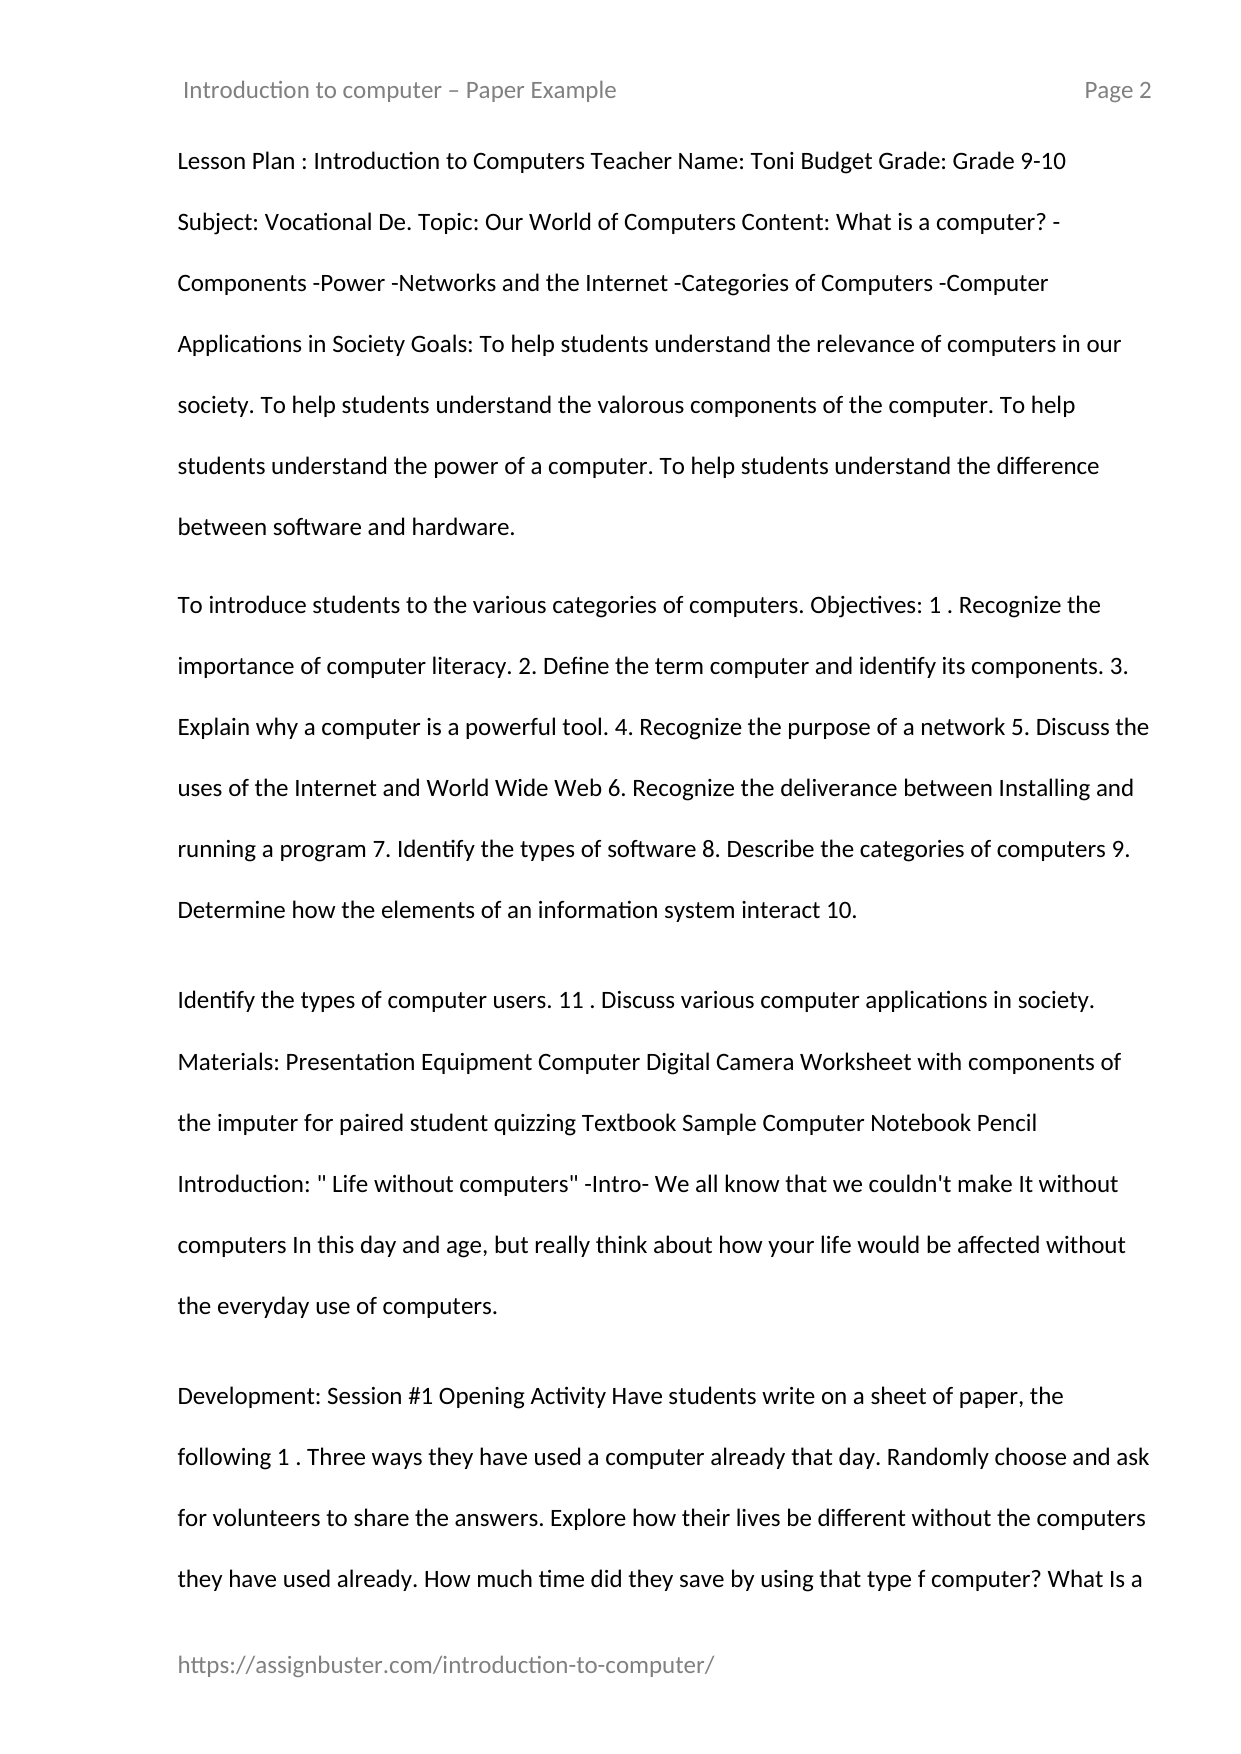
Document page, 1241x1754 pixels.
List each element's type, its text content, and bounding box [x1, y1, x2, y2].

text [177, 1380, 1152, 1594]
text Identify the types of computer users. 11 . Discuss various computer applications in society. Materials: Presentation Equipment Computer Digital Camera Worksheet with components of the imputer for paired student quizzing Textbook Sample Computer Notebook Pencil Introduction: " Life without computers" -Intro- We all know that we couldn't make It without computers In this day and age, but really think about how your life would be affected without the everyday use of computers. [177, 985, 1152, 1320]
text To introduce students to the various categories of computers. Objectives: 1 . Recognize the importance of computer literacy. 2. Define the term computer and identify its components. 3. Explain why a computer is a powerful tool. 4. Recognize the purpose of a network 5. Discuss the uses of the Internet and World Wide Web 6. Recognize the deliverance between Installing and running a program 7. Identify the types of software 8. Describe the categories of computers 9. Determine how the elements of an information system interact 10. [177, 589, 1152, 925]
text Lesson Plan : Introduction to Computers Teacher Name: Toni Budget Grade: Grade 9-10 Subject: Vocational De. Topic: Our World of Computers Content: What is a computer? -Components -Power -Networks and the Internet -Categories of Computers -Computer Applications in Society Goals: To help students understand the relevance of computers in our society. To help students understand the valorous components of the computer. To help students understand the power of a computer. To help students understand the difference between software and hardware. [177, 145, 1152, 542]
